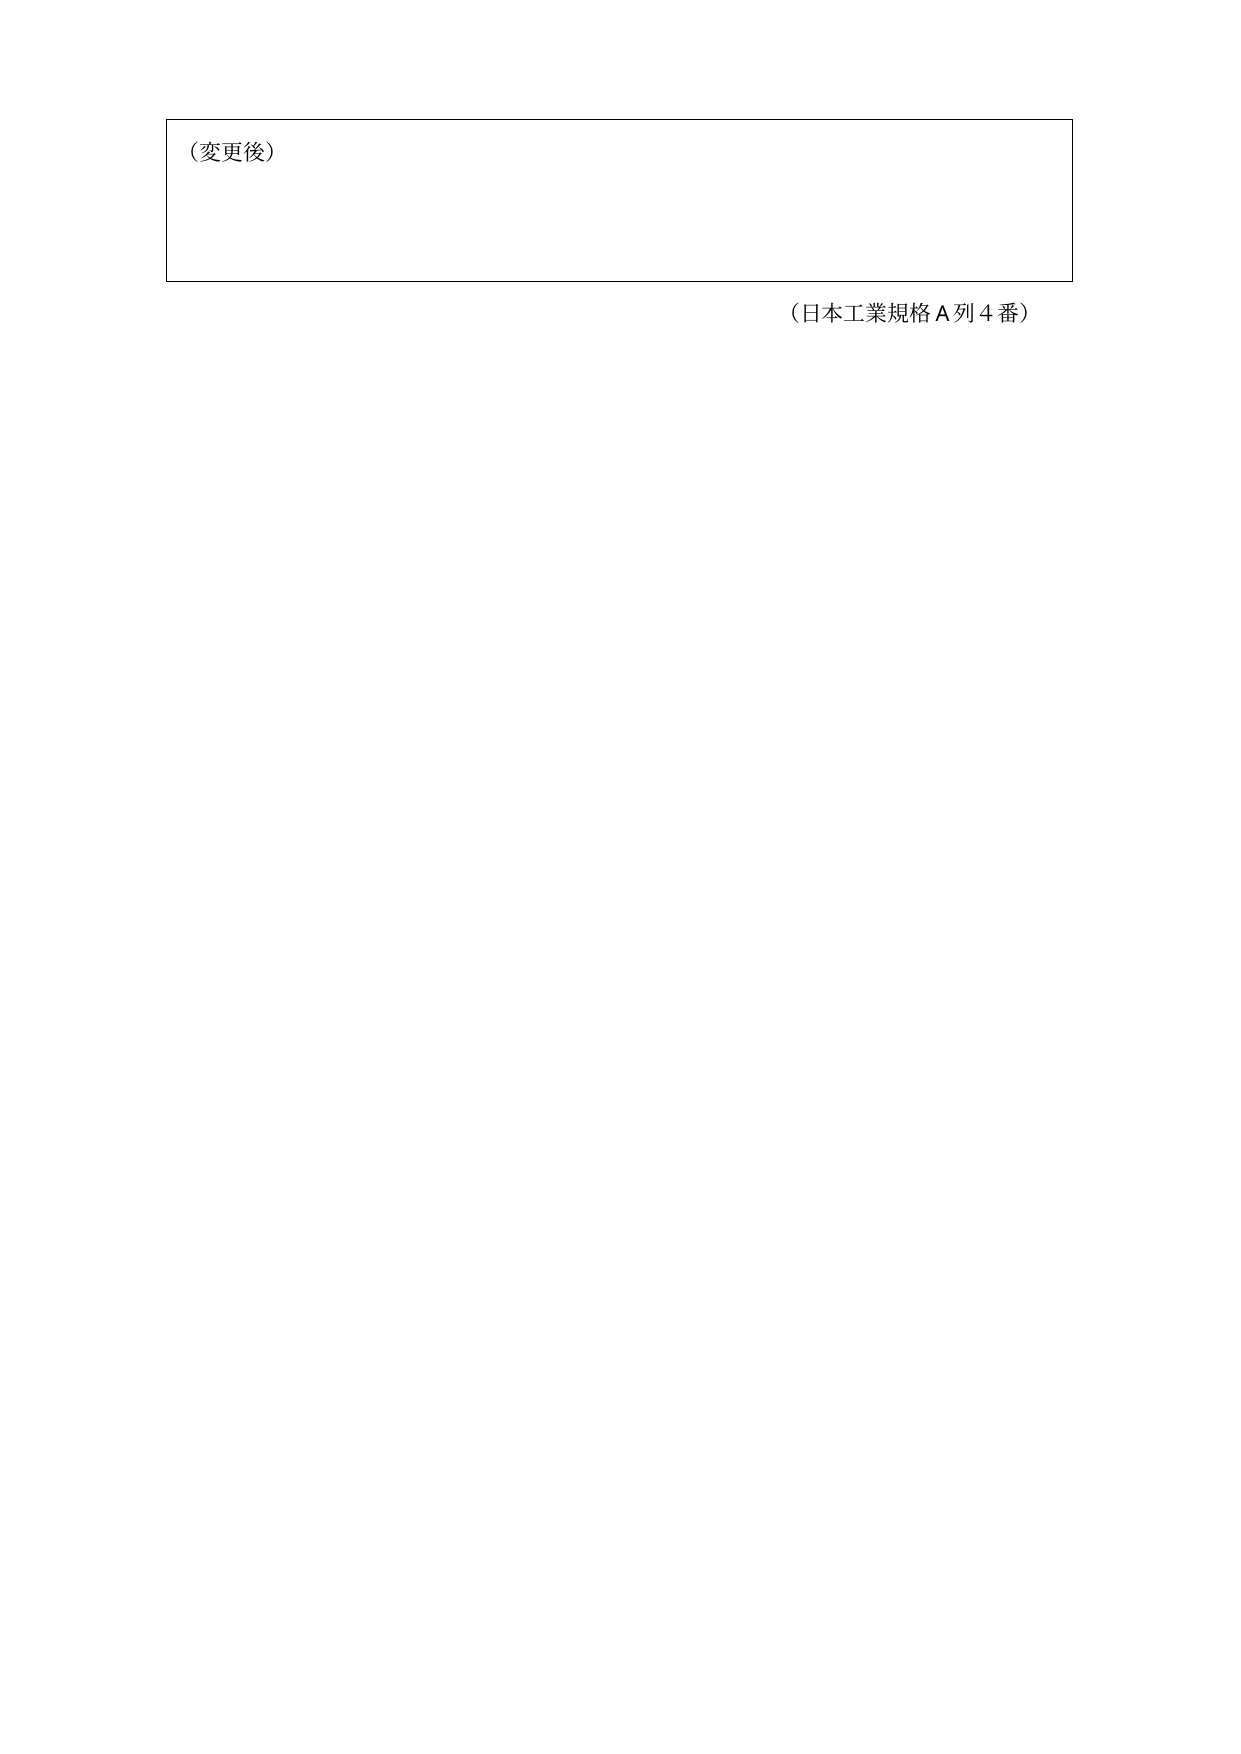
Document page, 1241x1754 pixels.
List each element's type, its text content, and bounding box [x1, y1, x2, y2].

text （日本工業規格A列４番） [177, 282, 1041, 343]
table_cell （変更後） [167, 120, 1072, 281]
